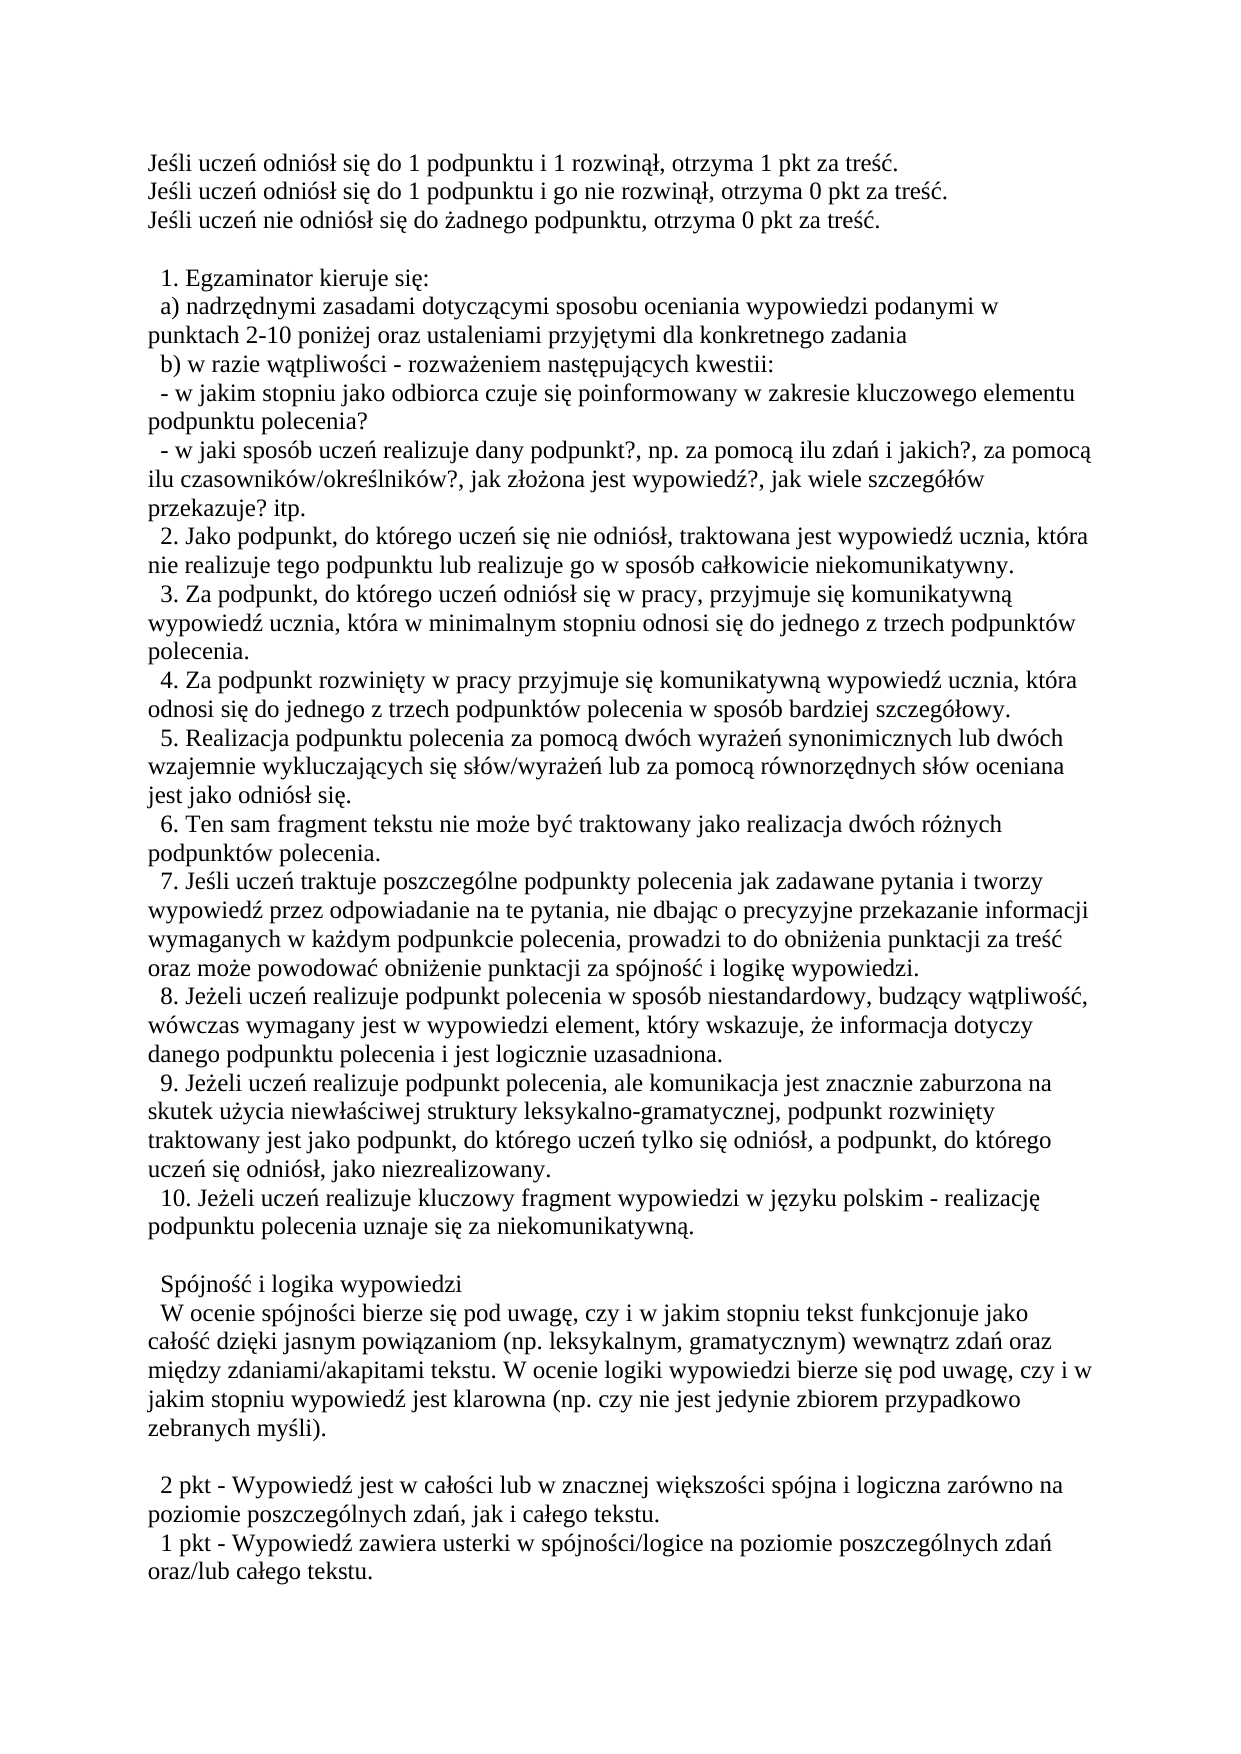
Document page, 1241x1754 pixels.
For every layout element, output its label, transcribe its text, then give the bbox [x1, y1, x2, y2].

text 1. Egzaminator kieruje się: [148, 263, 1093, 291]
text 9. Jeżeli uczeń realizuje podpunkt polecenia, ale komunikacja jest znacznie zaburzona na skutek użycia niewłaściwej struktury leksykalno-gramatycznej, podpunkt rozwinięty traktowany jest jako podpunkt, do którego uczeń tylko się odniósł, a podpunkt, do którego uczeń się odniósł, jako niezrealizowany. [148, 1068, 1093, 1183]
text 8. Jeżeli uczeń realizuje podpunkt polecenia w sposób niestandardowy, budzący wątpliwość, wówczas wymagany jest w wypowiedzi element, który wskazuje, że informacja dotyczy danego podpunktu polecenia i jest logicznie uzasadniona. [148, 981, 1093, 1068]
text 10. Jeżeli uczeń realizuje kluczowy fragment wypowiedzi w języku polskim - realizację podpunktu polecenia uznaje się za niekomunikatywną. [148, 1183, 1093, 1240]
text 5. Realizacja podpunktu polecenia za pomocą dwóch wyrażeń synonimicznych lub dwóch wzajemnie wykluczających się słów/wyrażeń lub za pomocą równorzędnych słów oceniana jest jako odniósł się. [148, 723, 1093, 809]
text Jeśli uczeń nie odniósł się do żadnego podpunktu, otrzyma 0 pkt za treść. [148, 205, 1093, 234]
text b) w razie wątpliwości - rozważeniem następujących kwestii: [148, 349, 1093, 378]
text 4. Za podpunkt rozwinięty w pracy przyjmuje się komunikatywną wypowiedź ucznia, która odnosi się do jednego z trzech podpunktów polecenia w sposób bardziej szczegółowy. [148, 665, 1093, 723]
text Jeśli uczeń odniósł się do 1 podpunktu i go nie rozwinął, otrzyma 0 pkt za treść. [148, 176, 1093, 205]
text - w jaki sposób uczeń realizuje dany podpunkt?, np. za pomocą ilu zdań i jakich?, za pomocą ilu czasowników/określników?, jak złożona jest wypowiedź?, jak wiele szczegółów przekazuje? itp. [148, 435, 1093, 521]
text 6. Ten sam fragment tekstu nie może być traktowany jako realizacja dwóch różnych podpunktów polecenia. [148, 809, 1093, 866]
text - w jakim stopniu jako odbiorca czuje się poinformowany w zakresie kluczowego elementu podpunktu polecenia? [148, 378, 1093, 435]
text Spójność i logika wypowiedzi [148, 1269, 1093, 1298]
text Jeśli uczeń odniósł się do 1 podpunktu i 1 rozwinął, otrzyma 1 pkt za treść. [148, 148, 1093, 176]
text 3. Za podpunkt, do którego uczeń odniósł się w pracy, przyjmuje się komunikatywną wypowiedź ucznia, która w minimalnym stopniu odnosi się do jednego z trzech podpunktów polecenia. [148, 579, 1093, 665]
text 7. Jeśli uczeń traktuje poszczególne podpunkty polecenia jak zadawane pytania i tworzy wypowiedź przez odpowiadanie na te pytania, nie dbając o precyzyjne przekazanie informacji wymaganych w każdym podpunkcie polecenia, prowadzi to do obniżenia punktacji za treść oraz może powodować obniżenie punktacji za spójność i logikę wypowiedzi. [148, 866, 1093, 981]
text 2 pkt - Wypowiedź jest w całości lub w znacznej większości spójna i logiczna zarówno na poziomie poszczególnych zdań, jak i całego tekstu. [148, 1470, 1093, 1528]
text 1 pkt - Wypowiedź zawiera usterki w spójności/logice na poziomie poszczególnych zdań oraz/lub całego tekstu. [148, 1528, 1093, 1585]
text a) nadrzędnymi zasadami dotyczącymi sposobu oceniania wypowiedzi podanymi w punktach 2-10 poniżej oraz ustaleniami przyjętymi dla konkretnego zadania [148, 291, 1093, 349]
text 2. Jako podpunkt, do którego uczeń się nie odniósł, traktowana jest wypowiedź ucznia, która nie realizuje tego podpunktu lub realizuje go w sposób całkowicie niekomunikatywny. [148, 521, 1093, 579]
text W ocenie spójności bierze się pod uwagę, czy i w jakim stopniu tekst funkcjonuje jako całość dzięki jasnym powiązaniom (np. leksykalnym, gramatycznym) wewnątrz zdań oraz między zdaniami/akapitami tekstu. W ocenie logiki wypowiedzi bierze się pod uwagę, czy i w jakim stopniu wypowiedź jest klarowna (np. czy nie jest jedynie zbiorem przypadkowo zebranych myśli). [148, 1298, 1093, 1441]
